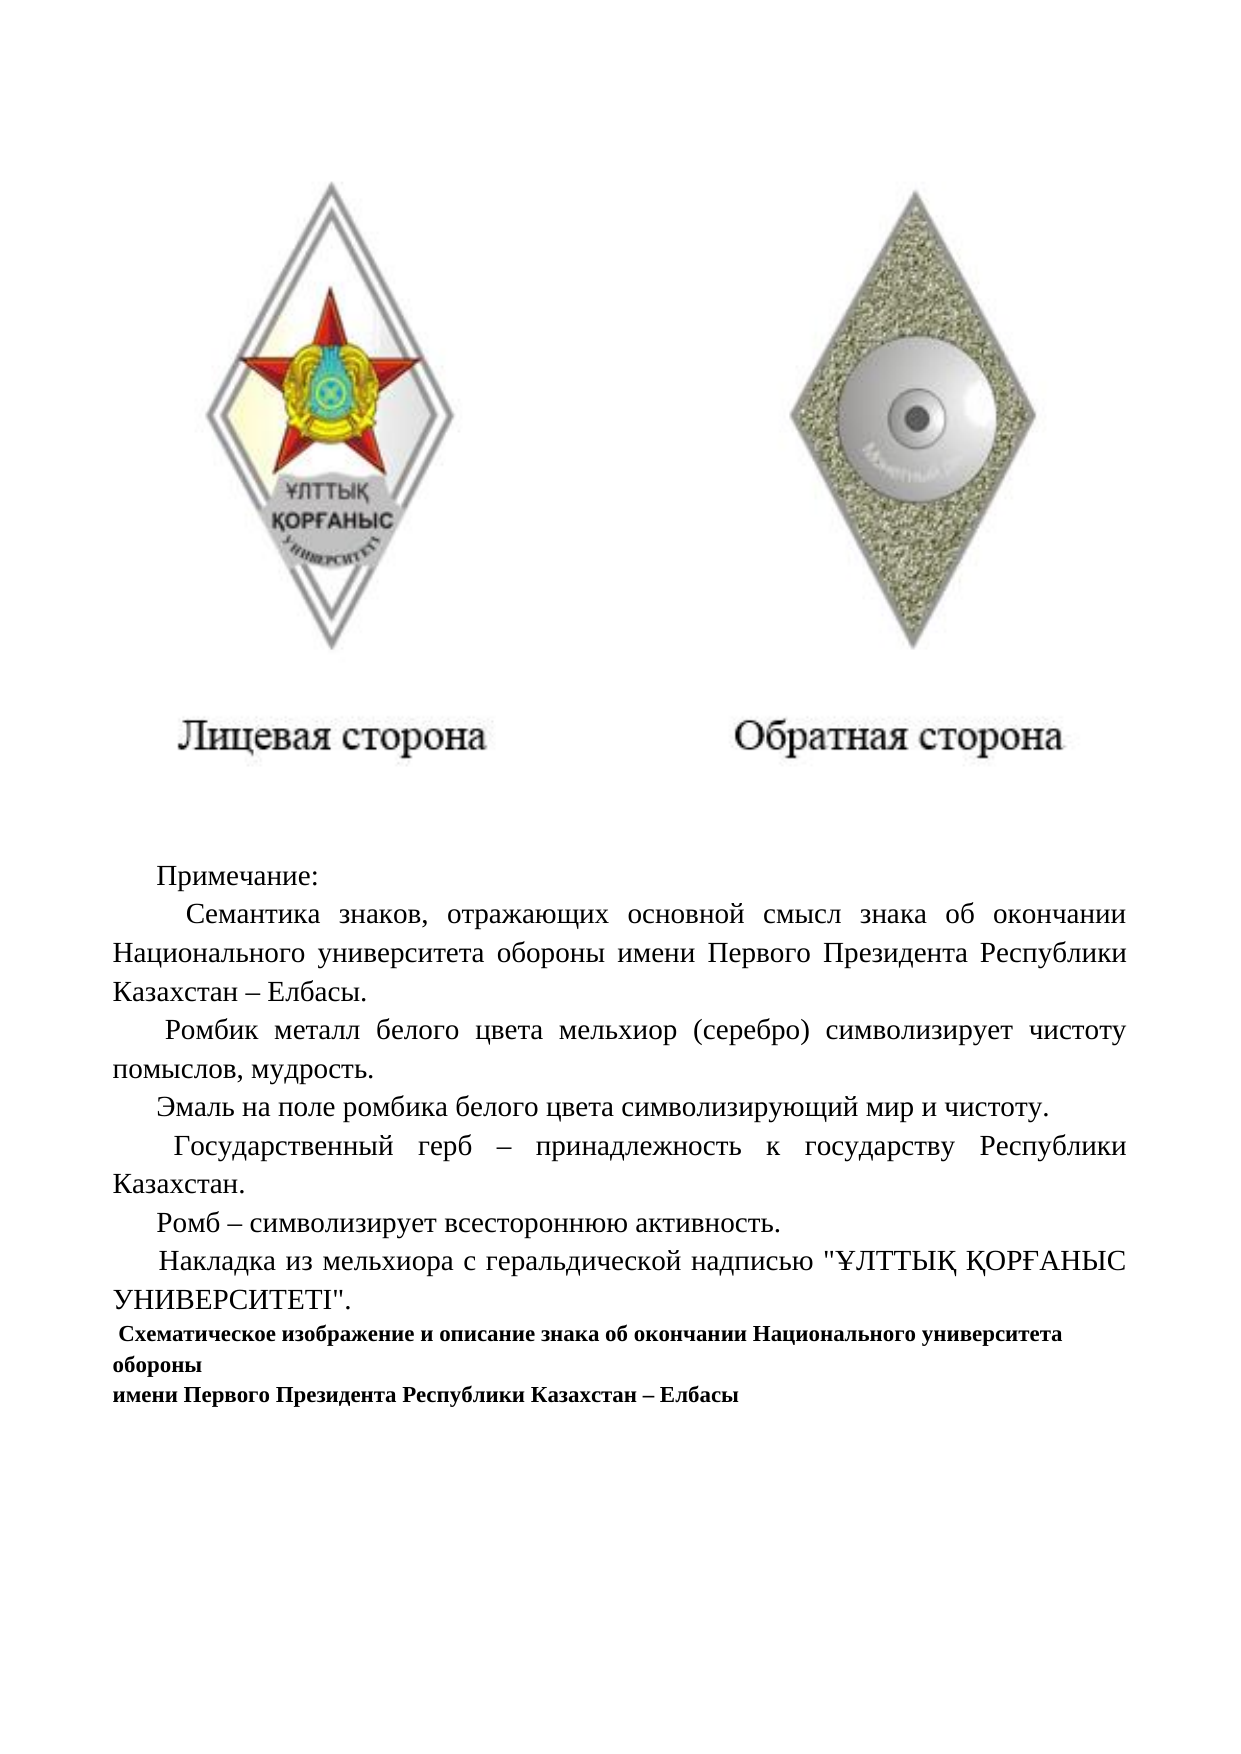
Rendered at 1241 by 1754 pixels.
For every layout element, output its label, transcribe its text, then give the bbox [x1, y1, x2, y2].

text Государственный герб – принадлежность к государству Республики Казахстан. [112, 1128, 1128, 1200]
text Схематическое изображение и описание знака об окончании Национального университета обороны имени Первого Президента Республики Казахстан – Елбасы [112, 1321, 1128, 1407]
text Примечание: [112, 858, 1128, 892]
text Семантика знаков, отражающих основной смысл знака об окончании Национального университета обороны имени Первого Президента Республики Казахстан – Елбасы. [112, 897, 1128, 1007]
text Накладка из мельхиора с геральдической надписью "ҰЛТТЫҚ ҚОРҒАНЫС УНИВЕРСИТЕТІ". [112, 1243, 1128, 1316]
text Эмаль на поле ромбика белого цвета символизирующий мир и чистоту. [112, 1089, 1128, 1123]
text Ромб – символизирует всестороннюю активность. [112, 1205, 1128, 1238]
picture [112, 150, 1100, 794]
text Ромбик металл белого цвета мельхиор (серебро) символизирует чистоту помыслов, мудрость. [112, 1012, 1128, 1084]
